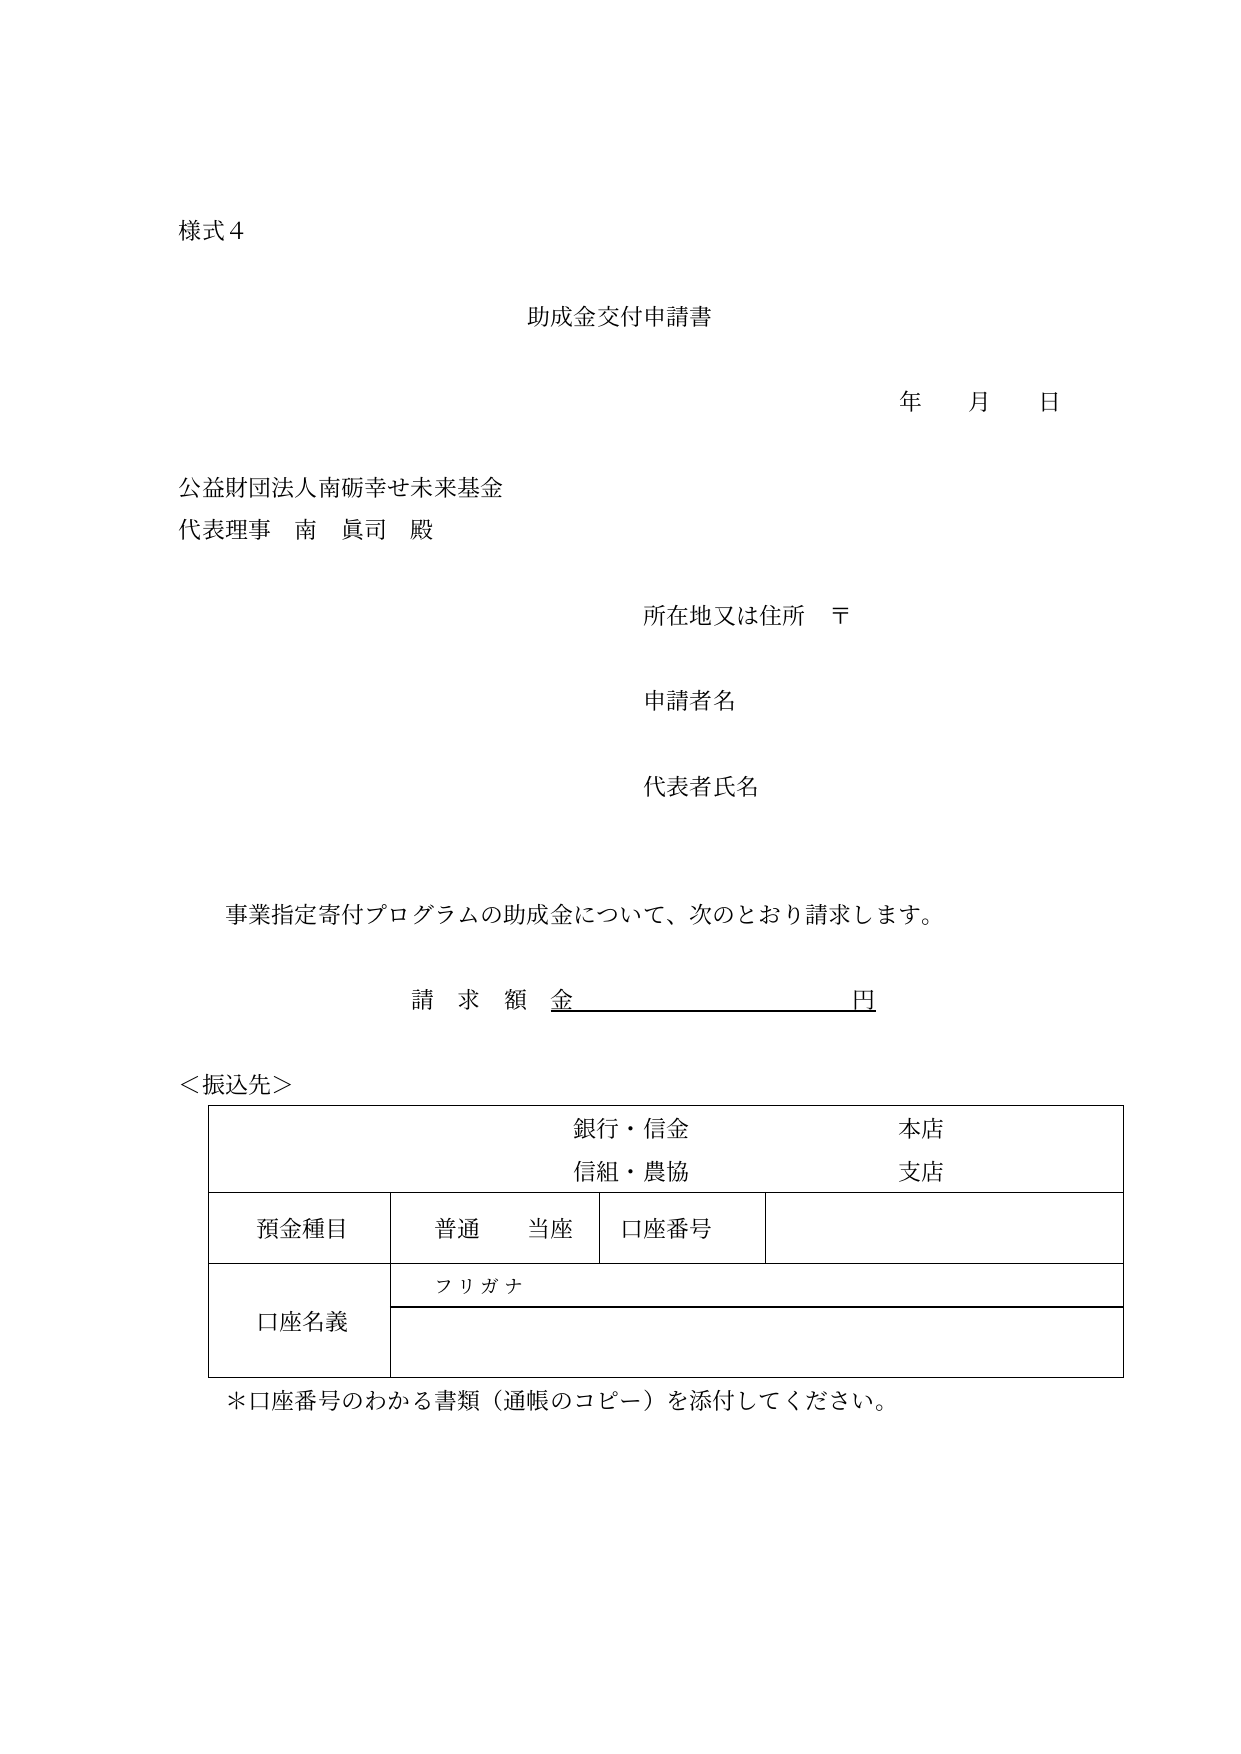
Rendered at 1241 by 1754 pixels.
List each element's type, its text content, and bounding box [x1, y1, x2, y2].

table_cell 口座番号 [600, 1193, 765, 1263]
text 様式４ [179, 208, 1061, 251]
table_cell [391, 1308, 1123, 1377]
table_header 銀行・信金 本店 信組・農協 支店 [209, 1106, 1123, 1192]
table_cell フリガナ [391, 1264, 1123, 1306]
text 請 求 額 金 円 [388, 977, 1061, 1020]
text 助成金交付申請書 [179, 294, 1061, 337]
table_cell 口座名義 [209, 1264, 390, 1377]
text 年 月 日 [179, 379, 1061, 422]
text 事業指定寄付プログラムの助成金について、次のとおり請求します。 [179, 892, 1061, 934]
table_cell 預金種目 [209, 1193, 390, 1263]
text 代表者氏名 [622, 764, 1061, 806]
table_cell 普通 当座 [391, 1193, 599, 1263]
text 申請者名 [622, 678, 1061, 721]
text 代表理事 南 眞司 殿 [179, 507, 1061, 550]
text ＜振込先＞ [179, 1063, 1061, 1105]
text 公益財団法人南砺幸せ未来基金 [179, 465, 1061, 507]
table_cell [766, 1193, 1123, 1263]
text 所在地又は住所 〒 [622, 593, 1061, 636]
text ＊口座番号のわかる書類（通帳のコピー）を添付してください。 [179, 1378, 1061, 1421]
